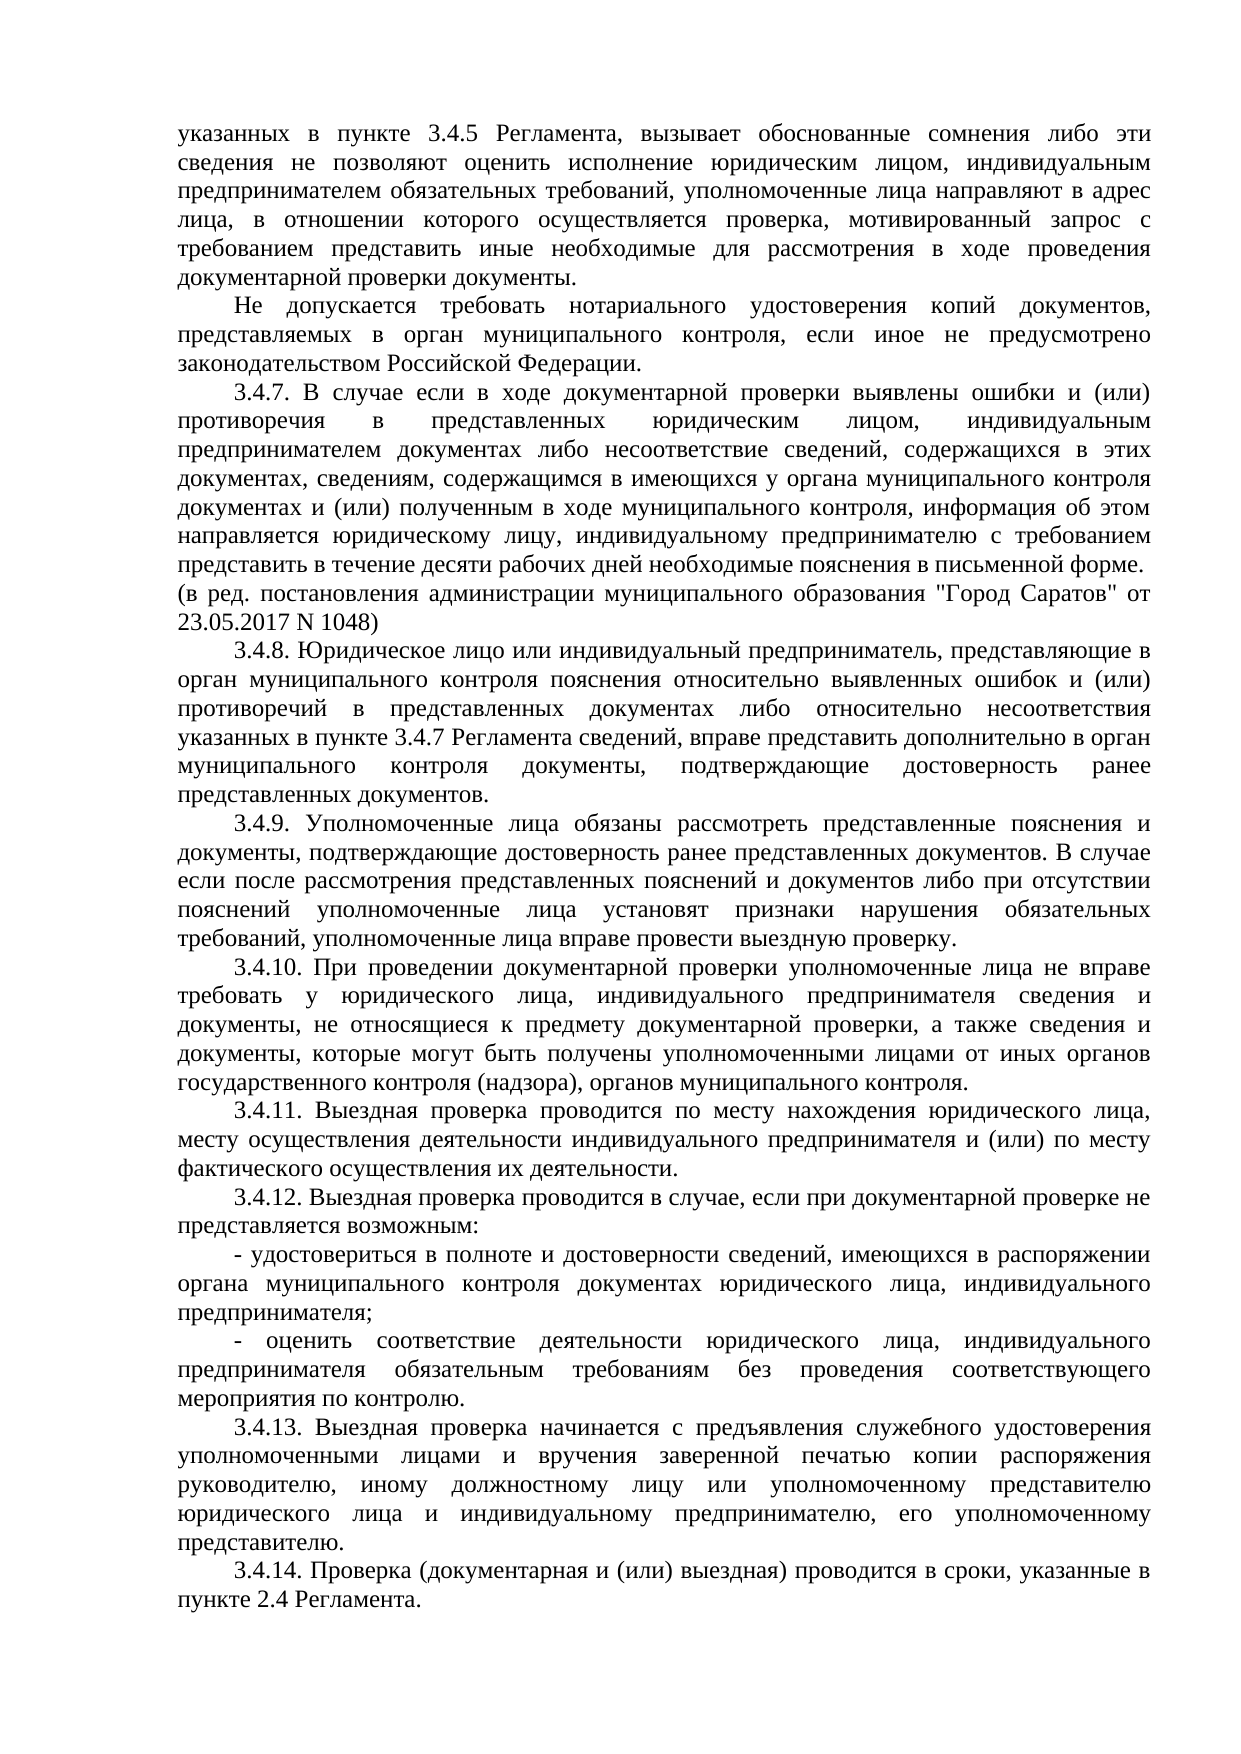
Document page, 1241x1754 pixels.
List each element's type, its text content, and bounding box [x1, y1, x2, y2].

text 3.4.9. Уполномоченные лица обязаны рассмотреть представленные пояснения и документы, подтверждающие достоверность ранее представленных документов. В случае если после рассмотрения представленных пояснений и документов либо при отсутствии пояснений уполномоченные лица установят признаки нарушения обязательных требований, уполномоченные лица вправе провести выездную проверку. [177, 808, 1152, 952]
text Не допускается требовать нотариального удостоверения копий документов, представляемых в орган муниципального контроля, если иное не предусмотрено законодательством Российской Федерации. [177, 291, 1152, 377]
text 3.4.12. Выездная проверка проводится в случае, если при документарной проверке не представляется возможным: [177, 1182, 1152, 1239]
text 3.4.13. Выездная проверка начинается с предъявления служебного удостоверения уполномоченными лицами и вручения заверенной печатью копии распоряжения руководителю, иному должностному лицу или уполномоченному представителю юридического лица и индивидуальному предпринимателю, его уполномоченному представителю. [177, 1412, 1152, 1556]
text 3.4.8. Юридическое лицо или индивидуальный предприниматель, представляющие в орган муниципального контроля пояснения относительно выявленных ошибок и (или) противоречий в представленных документах либо относительно несоответствия указанных в пункте 3.4.7 Регламента сведений, вправе представить дополнительно в орган муниципального контроля документы, подтверждающие достоверность ранее представленных документов. [177, 636, 1152, 808]
text 3.4.14. Проверка (документарная и (или) выездная) проводится в сроки, указанные в пункте 2.4 Регламента. [177, 1556, 1152, 1613]
text (в ред. постановления администрации муниципального образования "Город Саратов" от 23.05.2017 N 1048) [177, 578, 1152, 636]
text - удостовериться в полноте и достоверности сведений, имеющихся в распоряжении органа муниципального контроля документах юридического лица, индивидуального предпринимателя; [177, 1239, 1152, 1326]
text - оценить соответствие деятельности юридического лица, индивидуального предпринимателя обязательным требованиям без проведения соответствующего мероприятия по контролю. [177, 1326, 1152, 1412]
text 3.4.7. В случае если в ходе документарной проверки выявлены ошибки и (или) противоречия в представленных юридическим лицом, индивидуальным предпринимателем документах либо несоответствие сведений, содержащихся в этих документах, сведениям, содержащимся в имеющихся у органа муниципального контроля документах и (или) полученным в ходе муниципального контроля, информация об этом направляется юридическому лицу, индивидуальному предпринимателю с требованием представить в течение десяти рабочих дней необходимые пояснения в письменной форме. [177, 377, 1152, 578]
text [177, 118, 1152, 291]
text 3.4.10. При проведении документарной проверки уполномоченные лица не вправе требовать у юридического лица, индивидуального предпринимателя сведения и документы, не относящиеся к предмету документарной проверки, а также сведения и документы, которые могут быть получены уполномоченными лицами от иных органов государственного контроля (надзора), органов муниципального контроля. [177, 952, 1152, 1096]
text 3.4.11. Выездная проверка проводится по месту нахождения юридического лица, месту осуществления деятельности индивидуального предпринимателя и (или) по месту фактического осуществления их деятельности. [177, 1096, 1152, 1182]
